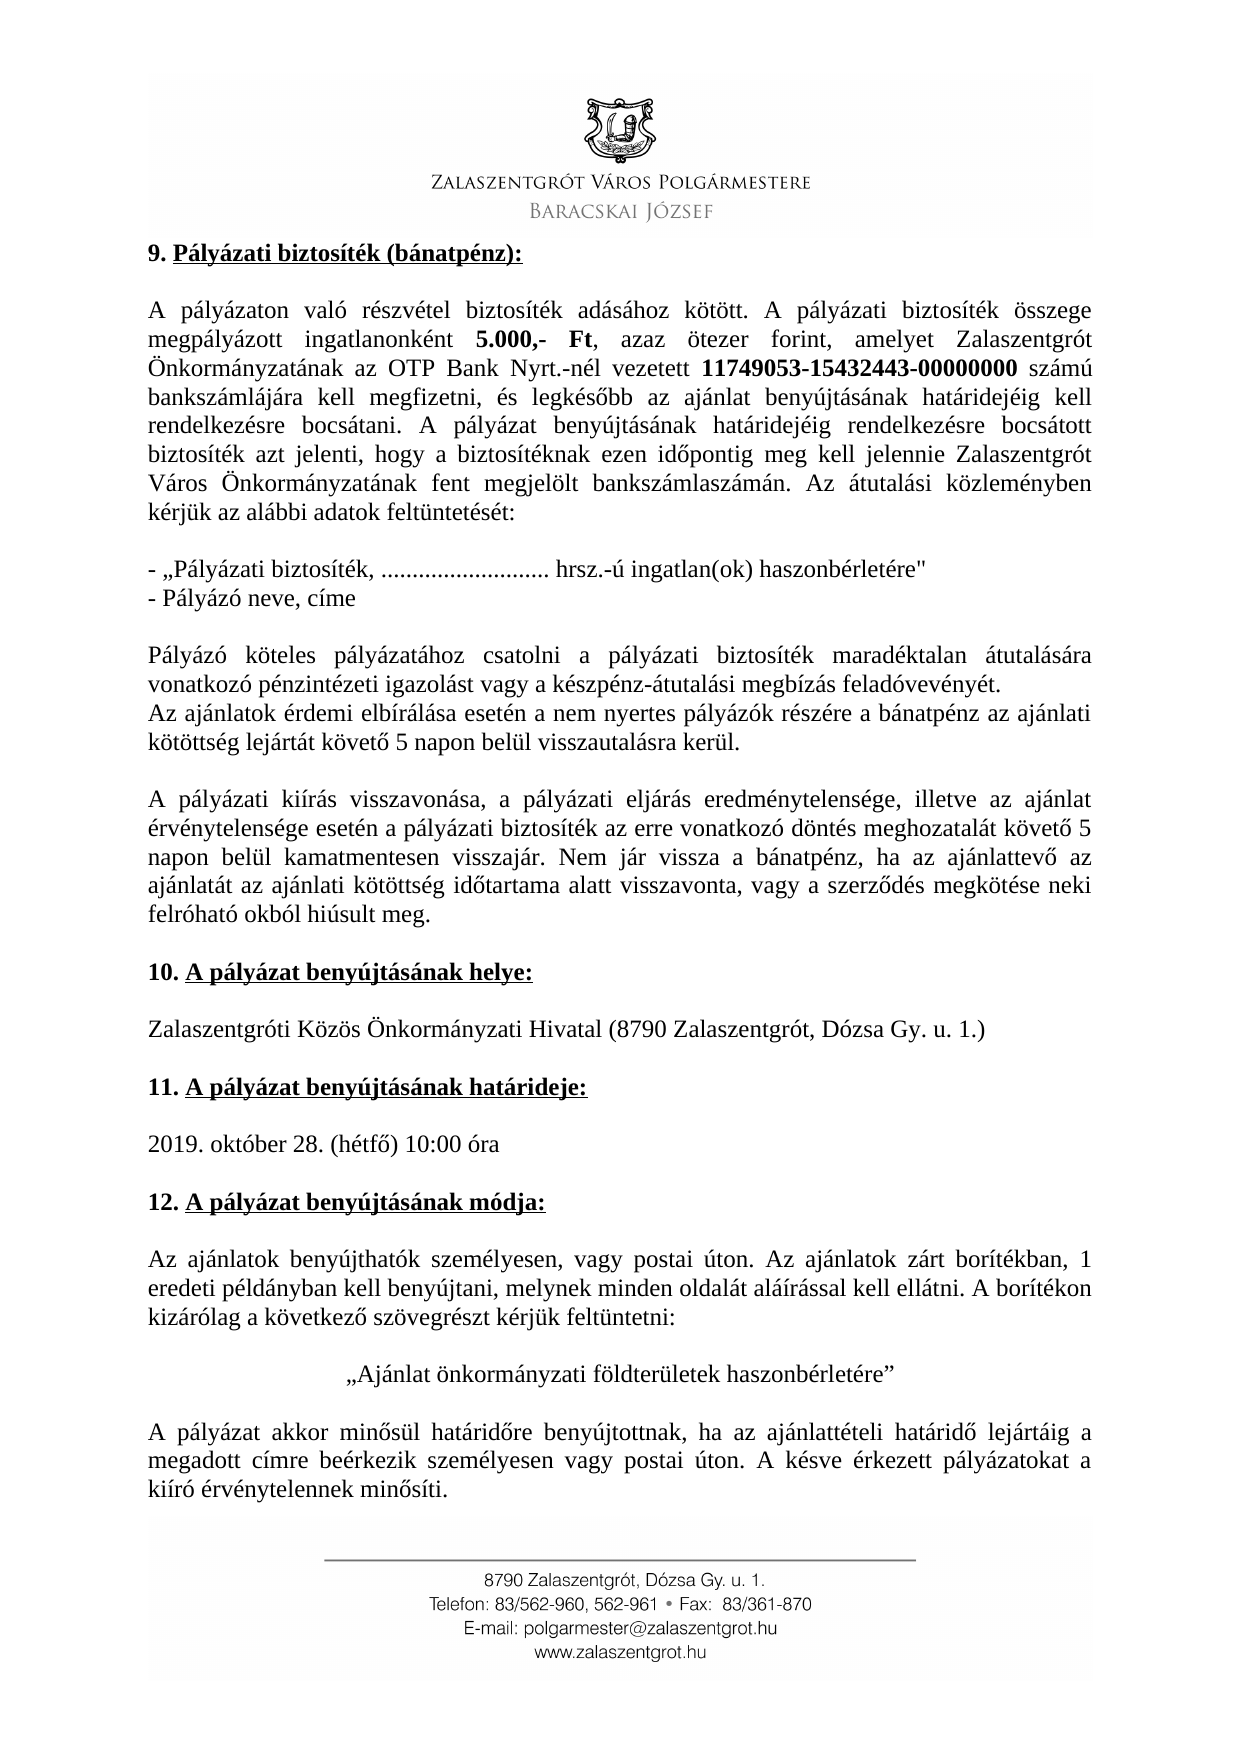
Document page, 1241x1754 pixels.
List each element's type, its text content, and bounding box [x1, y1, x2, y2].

text A pályázat akkor minősül határidőre benyújtottnak, ha az ajánlattételi határidő lejártáig a megadott címre beérkezik személyesen vagy postai úton. A késve érkezett pályázatokat a kiíró érvénytelennek minősíti. [148, 1417, 1093, 1503]
text 10. A pályázat benyújtásának helye: [148, 957, 1093, 985]
text 2019. október 28. (hétfő) 10:00 óra [148, 1129, 1093, 1158]
picture [147, 1516, 1093, 1681]
text „Ajánlat önkormányzati földterületek haszonbérletére” [148, 1359, 1093, 1388]
text Az ajánlatok érdemi elbírálása esetén a nem nyertes pályázók részére a bánatpénz az ajánlati kötöttség lejártát követő 5 napon belül visszautalásra kerül. [148, 698, 1093, 755]
text Az ajánlatok benyújthatók személyesen, vagy postai úton. Az ajánlatok zárt borítékban, 1 eredeti példányban kell benyújtani, melynek minden oldalát aláírással kell ellátni. A borítékon kizárólag a következő szövegrészt kérjük feltüntetni: [148, 1244, 1093, 1330]
text A pályázati kiírás visszavonása, a pályázati eljárás eredménytelensége, illetve az ajánlat érvénytelensége esetén a pályázati biztosíték az erre vonatkozó döntés meghozatalát követő 5 napon belül kamatmentesen visszajár. Nem jár vissza a bánatpénz, ha az ajánlattevő az ajánlatát az ajánlati kötöttség időtartama alatt visszavonta, vagy a szerződés megkötése neki felróható okból hiúsult meg. [148, 784, 1093, 928]
text 12. A pályázat benyújtásának módja: [148, 1187, 1093, 1215]
text A pályázaton való részvétel biztosíték adásához kötött. A pályázati biztosíték összege megpályázott ingatlanonként 5.000,- Ft, azaz ötezer forint, amelyet Zalaszentgrót Önkormányzatának az OTP Bank Nyrt.-nél vezetett 11749053-15432443-00000000 számú bankszámlájára kell megfizetni, és legkésőbb az ajánlat benyújtásának határidejéig kell rendelkezésre bocsátani. A pályázat benyújtásának határidejéig rendelkezésre bocsátott biztosíték azt jelenti, hogy a biztosítéknak ezen időpontig meg kell jelennie Zalaszentgrót Város Önkormányzatának fent megjelölt bankszámlaszámán. Az átutalási közleményben kérjük az alábbi adatok feltüntetését: [148, 295, 1093, 525]
text 9. Pályázati biztosíték (bánatpénz): [148, 238, 1093, 267]
text Zalaszentgróti Közös Önkormányzati Hivatal (8790 Zalaszentgrót, Dózsa Gy. u. 1.) [148, 1014, 1093, 1043]
text - „Pályázati biztosíték, ........................... hrsz.-ú ingatlan(ok) haszonbérletére" [148, 554, 1093, 583]
text 11. A pályázat benyújtásának határideje: [148, 1072, 1093, 1100]
text Pályázó köteles pályázatához csatolni a pályázati biztosíték maradéktalan átutalására vonatkozó pénzintézeti igazolást vagy a készpénz-átutalási megbízás feladóvevényét. [148, 640, 1093, 698]
picture [147, 73, 1093, 238]
text - Pályázó neve, címe [148, 583, 1093, 612]
